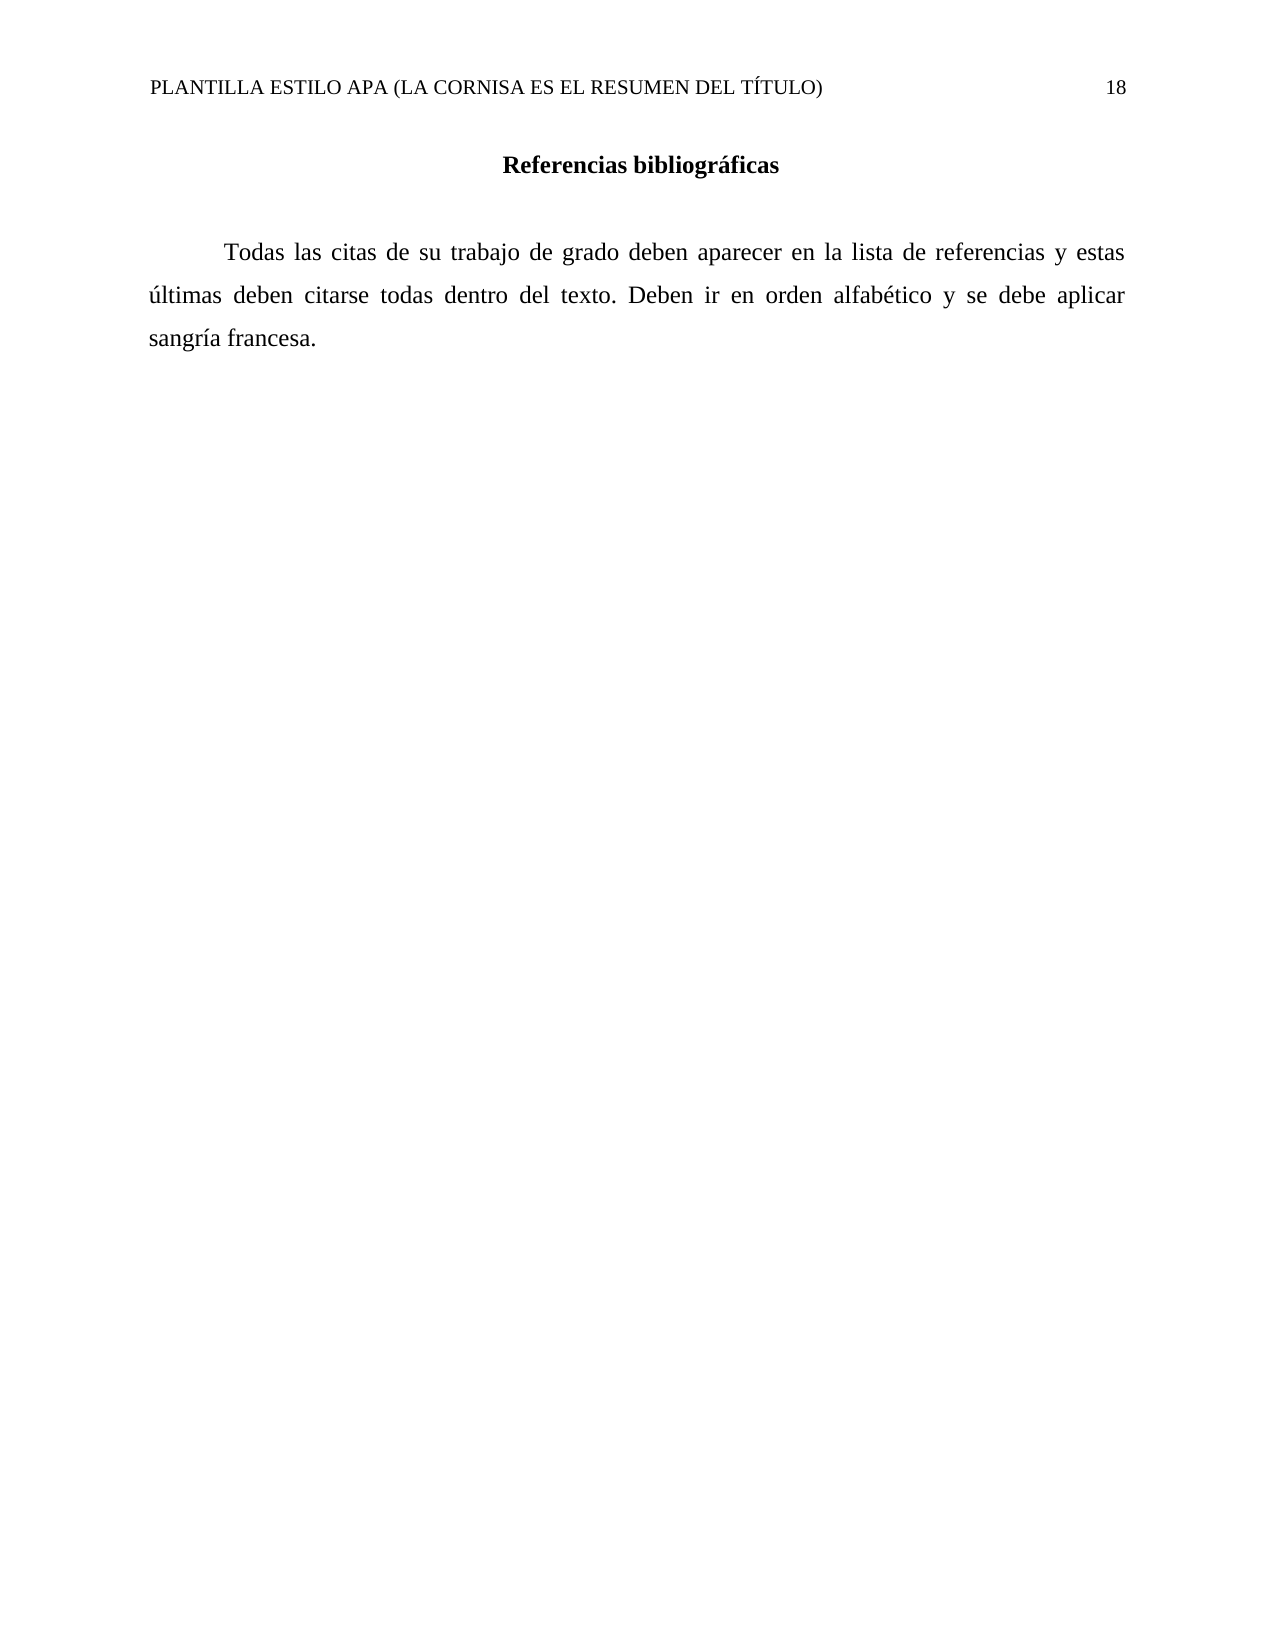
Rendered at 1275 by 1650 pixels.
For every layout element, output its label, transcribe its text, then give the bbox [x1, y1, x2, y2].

text Todas las citas de su trabajo de grado deben aparecer en la lista de referencias y estas últimas deben citarse todas dentro del texto. Deben ir en orden alfabético y se debe aplicar sangría francesa. [148, 237, 1126, 352]
subtitle Referencias bibliográficas [150, 151, 1131, 179]
